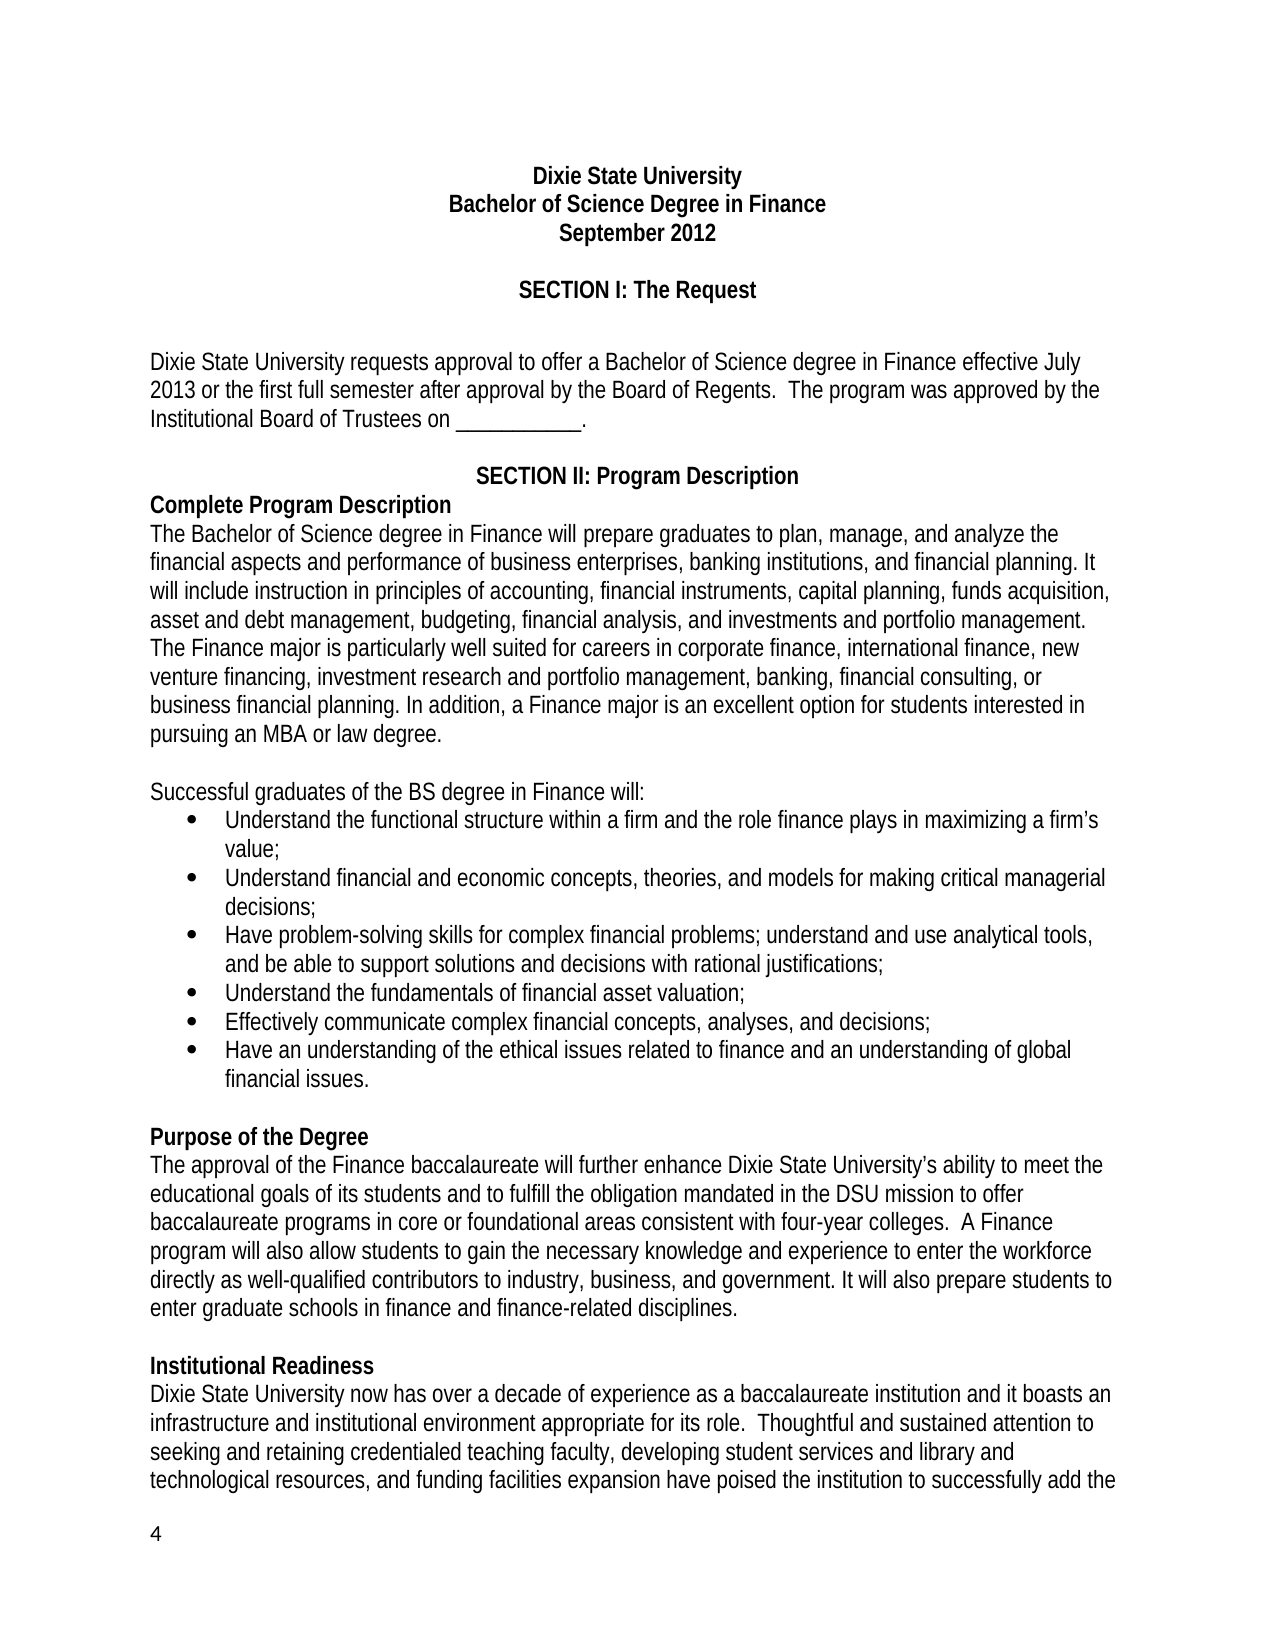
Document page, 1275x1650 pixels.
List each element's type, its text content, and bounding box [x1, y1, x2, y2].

text September 2012 [150, 218, 1125, 247]
text Purpose of the Degree [150, 1121, 1125, 1150]
text Complete Program Description [150, 490, 1125, 519]
text SECTION I: The Request [150, 275, 1125, 304]
list Have an understanding of the ethical issues related to finance and an understanding of global financial issues. [187, 1035, 1125, 1093]
text Bachelor of Science Degree in Finance [150, 189, 1125, 218]
text Successful graduates of the BS degree in Finance will: [150, 776, 1125, 805]
text Institutional Readiness [150, 1351, 1125, 1379]
text Dixie State University [150, 161, 1125, 189]
text The approval of the Finance baccalaureate will further enhance Dixie State University’s ability to meet the educational goals of its students and to fulfill the obligation mandated in the DSU mission to offer baccalaureate programs in core or foundational areas consistent with four-year colleges. A Finance program will also allow students to gain the necessary knowledge and experience to enter the workforce directly as well-qualified contributors to industry, business, and government. It will also prepare students to enter graduate schools in finance and finance-related disciplines. [150, 1150, 1125, 1322]
list Have problem-solving skills for complex financial problems; understand and use analytical tools, and be able to support solutions and decisions with rational justifications; [187, 920, 1125, 978]
list Understand the fundamentals of financial asset valuation; [187, 978, 1125, 1006]
list Understand the functional structure within a firm and the role finance plays in maximizing a firm’s value; [187, 805, 1125, 863]
text SECTION II: Program Description [150, 461, 1125, 490]
list Understand financial and economic concepts, theories, and models for making critical managerial decisions; [187, 863, 1125, 920]
text Dixie State University requests approval to offer a Bachelor of Science degree in Finance effective July 2013 or the first full semester after approval by the Board of Regents. The program was approved by the Institutional Board of Trustees on ___________. [150, 347, 1125, 433]
list Effectively communicate complex financial concepts, analyses, and decisions; [187, 1006, 1125, 1035]
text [150, 1379, 1125, 1494]
text The Bachelor of Science degree in Finance will prepare graduates to plan, manage, and analyze the financial aspects and performance of business enterprises, banking institutions, and financial planning. It will include instruction in principles of accounting, financial instruments, capital planning, funds acquisition, asset and debt management, budgeting, financial analysis, and investments and portfolio management. The Finance major is particularly well suited for careers in corporate finance, international finance, new venture financing, investment research and portfolio management, banking, financial consulting, or business financial planning. In addition, a Finance major is an excellent option for students interested in pursuing an MBA or law degree. [150, 519, 1125, 748]
